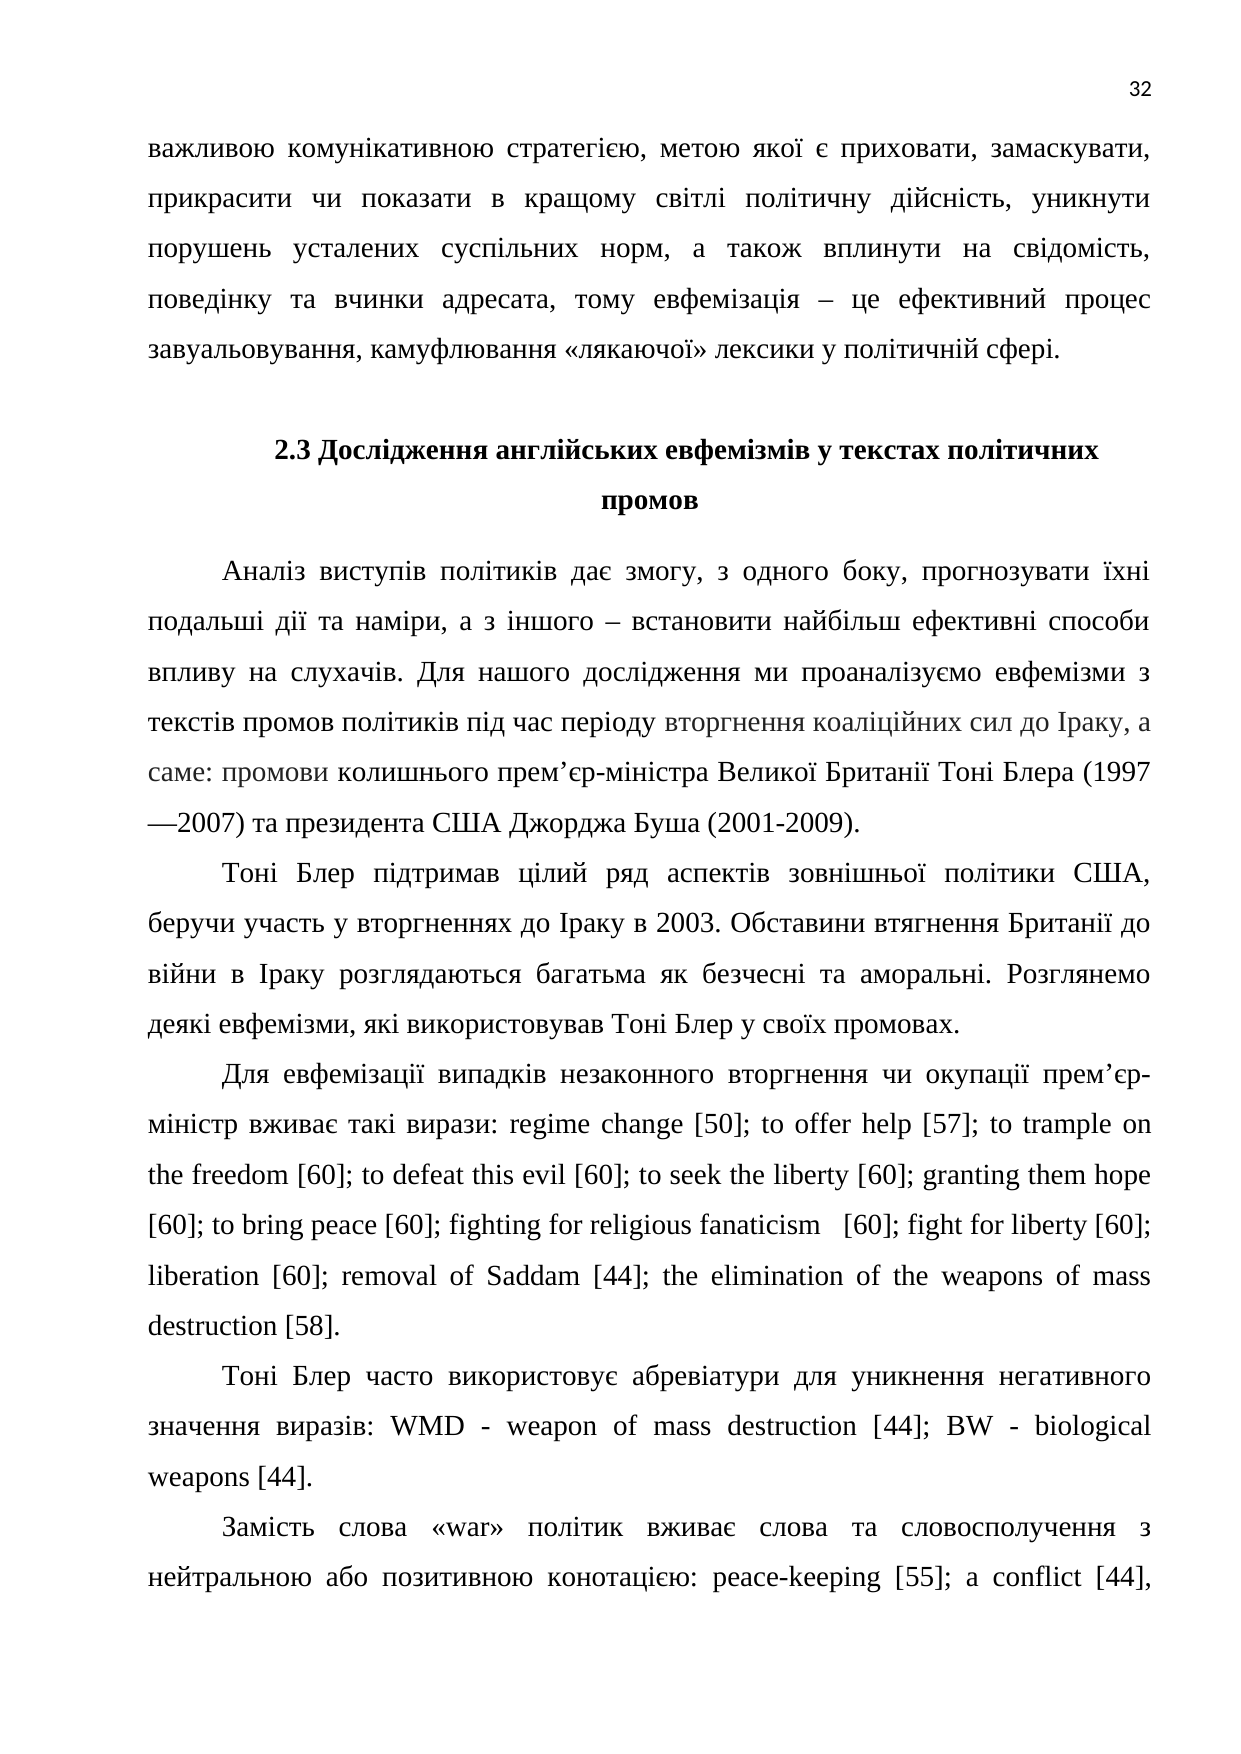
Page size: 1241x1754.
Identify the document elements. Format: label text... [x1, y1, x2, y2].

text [148, 130, 1152, 365]
text Тоні Блер часто використовує абревіатури для уникнення негативного значення виразів: WMD - weapon of mass destruction [44]; BW - biological weapons [44]. [148, 1358, 1152, 1492]
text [148, 1509, 1152, 1593]
text Для евфемізації випадків незаконного вторгнення чи окупації прем’єр-міністр вживає такі вирази: regime change [50]; to offer help [57]; to trample on the freedom [60]; to defeat this evil [60]; to seek the liberty [60]; granting them hope [60]; to bring peace [60]; fighting for religious fanaticism [60]; fight for liberty [60]; liberation [60]; removal of Saddam [44]; the elimination of the weapons of mass destruction [58]. [148, 1056, 1152, 1341]
text Тоні Блер підтримав цілий ряд аспектів зовнішньої політики США, беручи участь у вторгненнях до Іраку в 2003. Обставини втягнення Британії до війни в Іраку розглядаються багатьма як безчесні та аморальні. Розглянемо деякі евфемізми, які використовував Тоні Блер у своїх промовах. [148, 855, 1152, 1039]
text 2.3 Дослідження англійських евфемізмів у текстах політичних промов [148, 432, 1152, 516]
text Аналіз виступів політиків дає змогу, з одного боку, прогнозувати їхні подальші дії та наміри, а з іншого – встановити найбільш ефективні способи впливу на слухачів. Для нашого дослідження ми проаналізуємо евфемізми з текстів промов політиків під час періоду вторгнення коаліційних сил до Іраку, а саме: промови колишнього прем’єр-міністра Великої Британії Тоні Блера (1997—2007) та президента США Джорджа Буша (2001-2009). [148, 553, 1152, 838]
